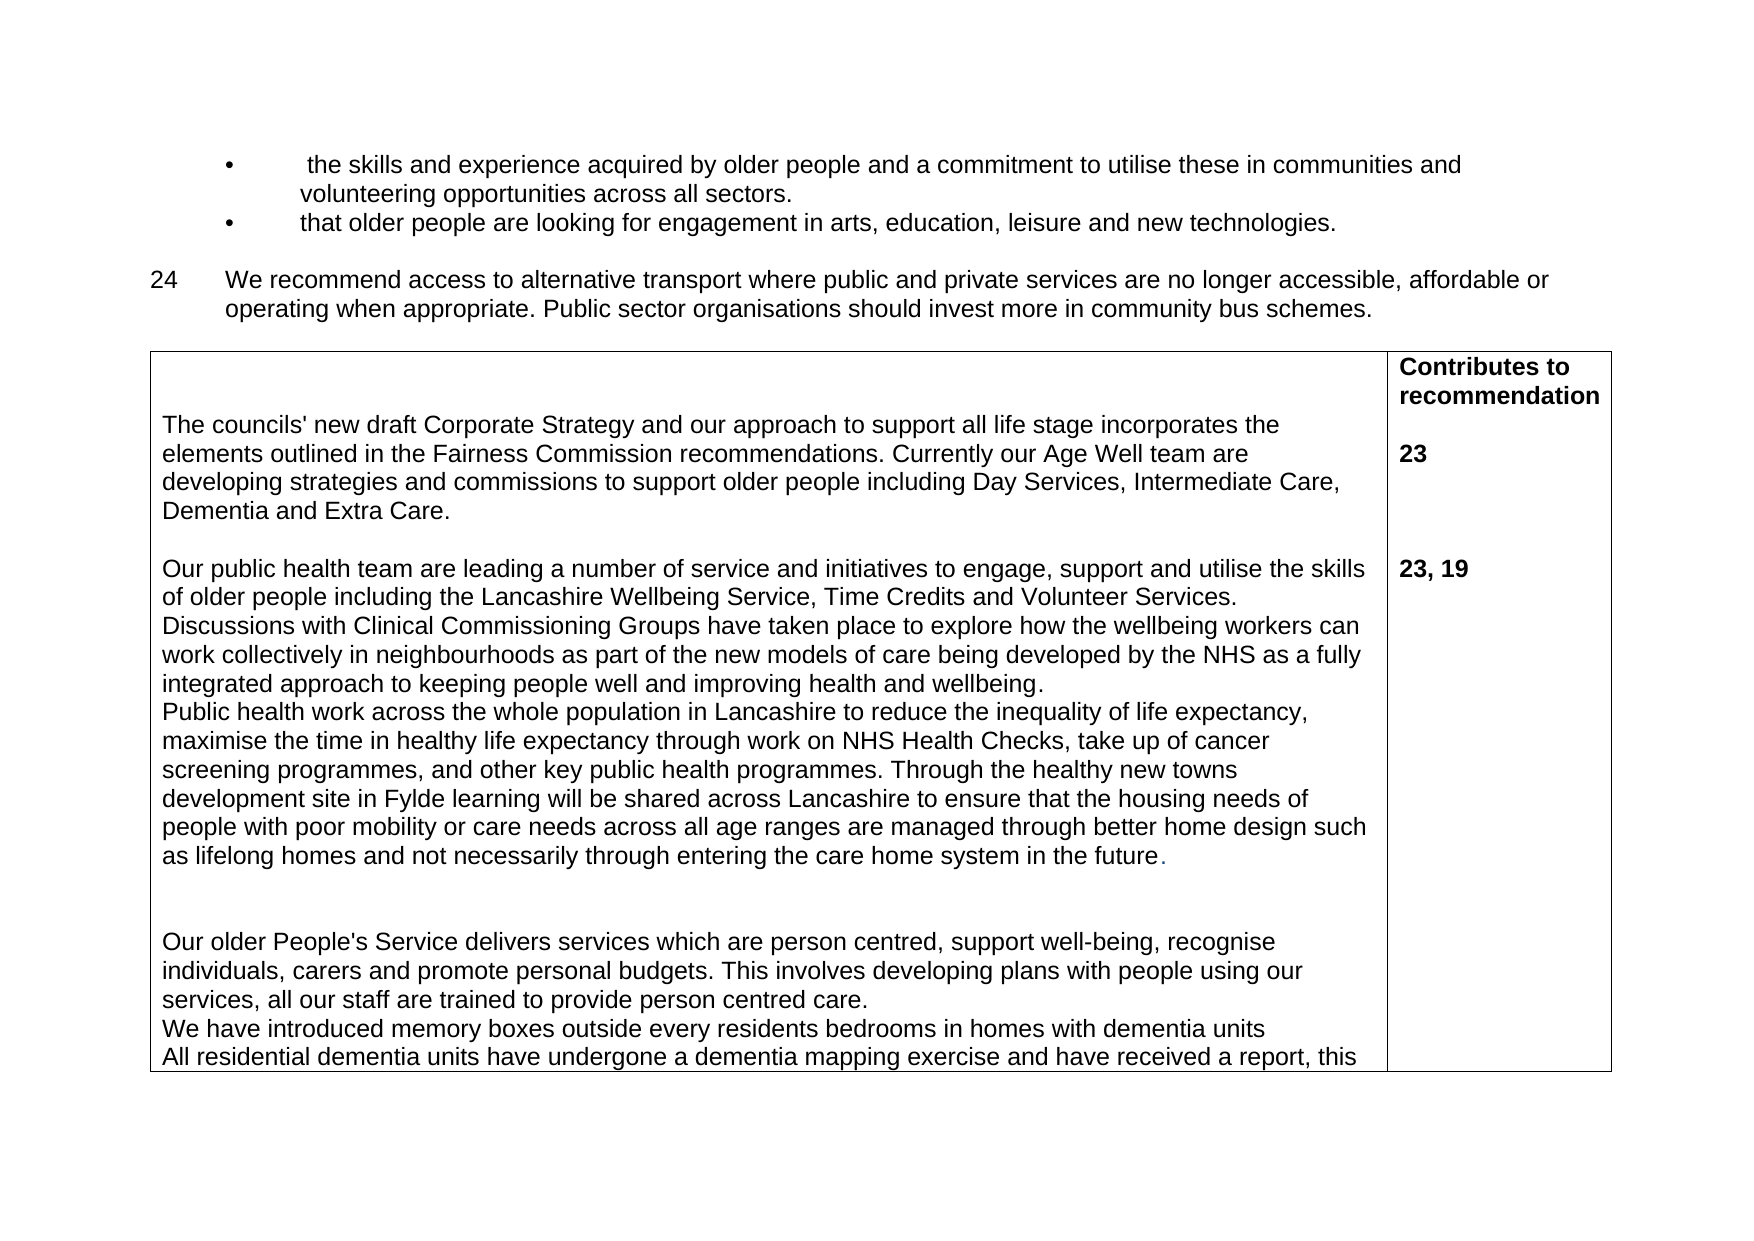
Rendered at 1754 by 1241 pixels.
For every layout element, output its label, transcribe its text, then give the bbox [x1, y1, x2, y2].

text • the skills and experience acquired by older people and a commitment to utilise these in communities and volunteering opportunities across all sectors. [225, 150, 1604, 207]
text • that older people are looking for engagement in arts, education, leisure and new technologies. [225, 207, 1604, 236]
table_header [151, 352, 1387, 1071]
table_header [1388, 352, 1611, 1071]
text 24 We recommend access to alternative transport where public and private services are no longer accessible, affordable or operating when appropriate. Public sector organisations should invest more in community bus schemes. [150, 265, 1604, 322]
